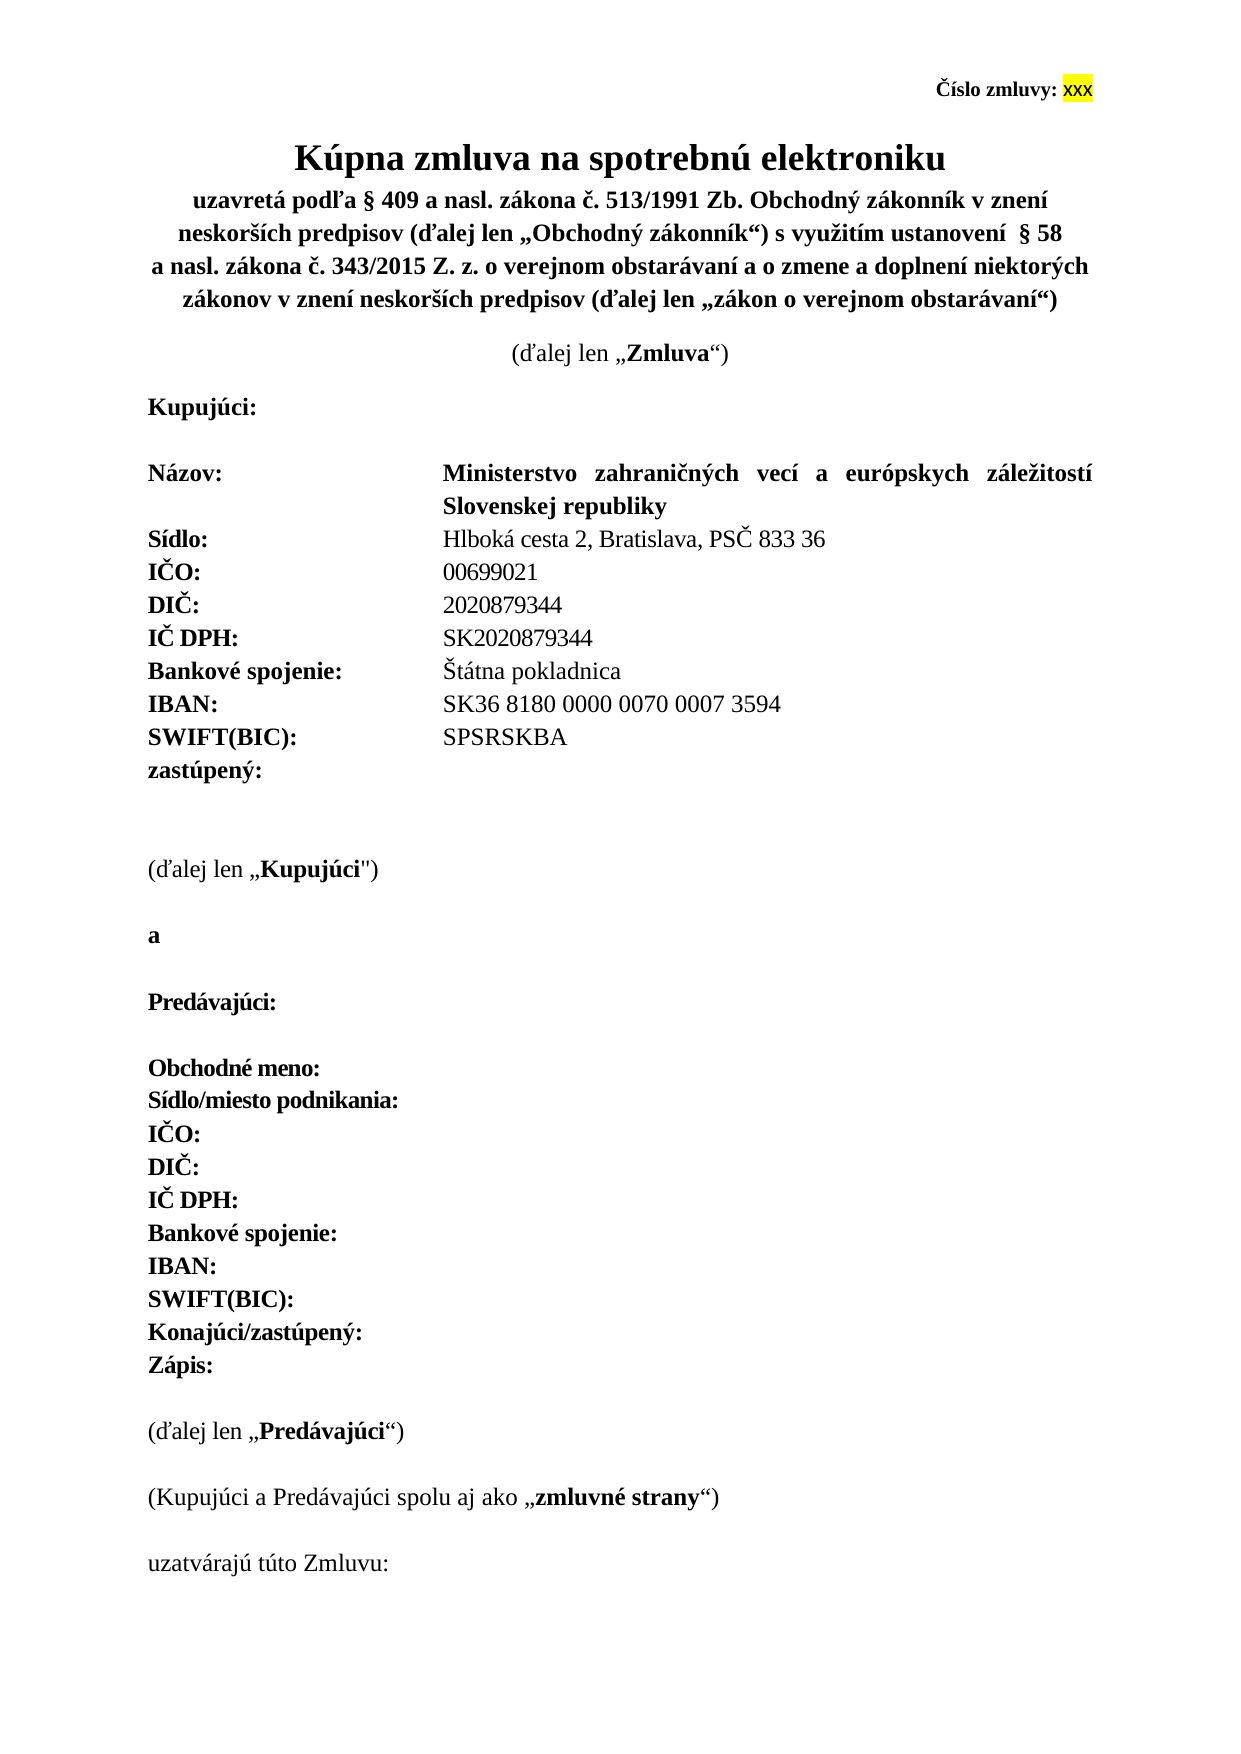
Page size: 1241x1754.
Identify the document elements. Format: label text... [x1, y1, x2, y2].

text IBAN: [148, 1251, 1092, 1279]
text Kúpna zmluva na spotrebnú elektroniku [148, 136, 1092, 179]
text uzatvárajú túto Zmluvu: [148, 1548, 1092, 1577]
text IČ DPH: SK2020879344 [148, 623, 1092, 652]
text IBAN: SK36 8180 0000 0070 0007 3594 [148, 689, 1092, 718]
text IČ DPH: [148, 1185, 1092, 1213]
text Bankové spojenie: [148, 1218, 1092, 1246]
text a [148, 921, 1092, 949]
text uzavretá podľa § 409 a nasl. zákona č. 513/1991 Zb. Obchodný zákonník v znení neskorších predpisov (ďalej len „Obchodný zákonník“) s využitím ustanovení § 58 a nasl. zákona č. 343/2015 Z. z. o verejnom obstarávaní a o zmene a doplnení niektorých zákonov v znení neskorších predpisov (ďalej len „zákon o verejnom obstarávaní“) [148, 185, 1092, 313]
text IČO: [148, 1119, 1092, 1147]
text (ďalej len „Kupujúci") [148, 854, 1092, 883]
text Názov: Ministerstvo zahraničných vecí a európskych záležitostí Slovenskej republiky [148, 458, 1092, 520]
text zastúpený: [148, 755, 1092, 784]
text Sídlo/miesto podnikania: [148, 1086, 1092, 1114]
text (ďalej len „Zmluva“) [148, 338, 1092, 367]
text Konajúci/zastúpený: [148, 1317, 1092, 1346]
text SWIFT(BIC): [148, 1284, 1092, 1312]
text Sídlo: Hlboká cesta 2, Bratislava, PSČ 833 36 [148, 524, 1092, 553]
text Predávajúci: [148, 987, 1092, 1015]
text DIČ: 2020879344 [148, 590, 1092, 619]
text (Kupujúci a Predávajúci spolu aj ako „zmluvné strany“) [148, 1482, 1092, 1511]
text Bankové spojenie: Štátna pokladnica [148, 656, 1092, 685]
text IČO: 00699021 [148, 557, 1092, 586]
text (ďalej len „Predávajúci“) [148, 1416, 1092, 1444]
text Zápis: [148, 1350, 1092, 1378]
text SWIFT(BIC): SPSRSKBA [148, 722, 1092, 751]
text Kupujúci: [148, 392, 1092, 421]
text DIČ: [148, 1152, 1092, 1180]
text Obchodné meno: [148, 1053, 1092, 1081]
